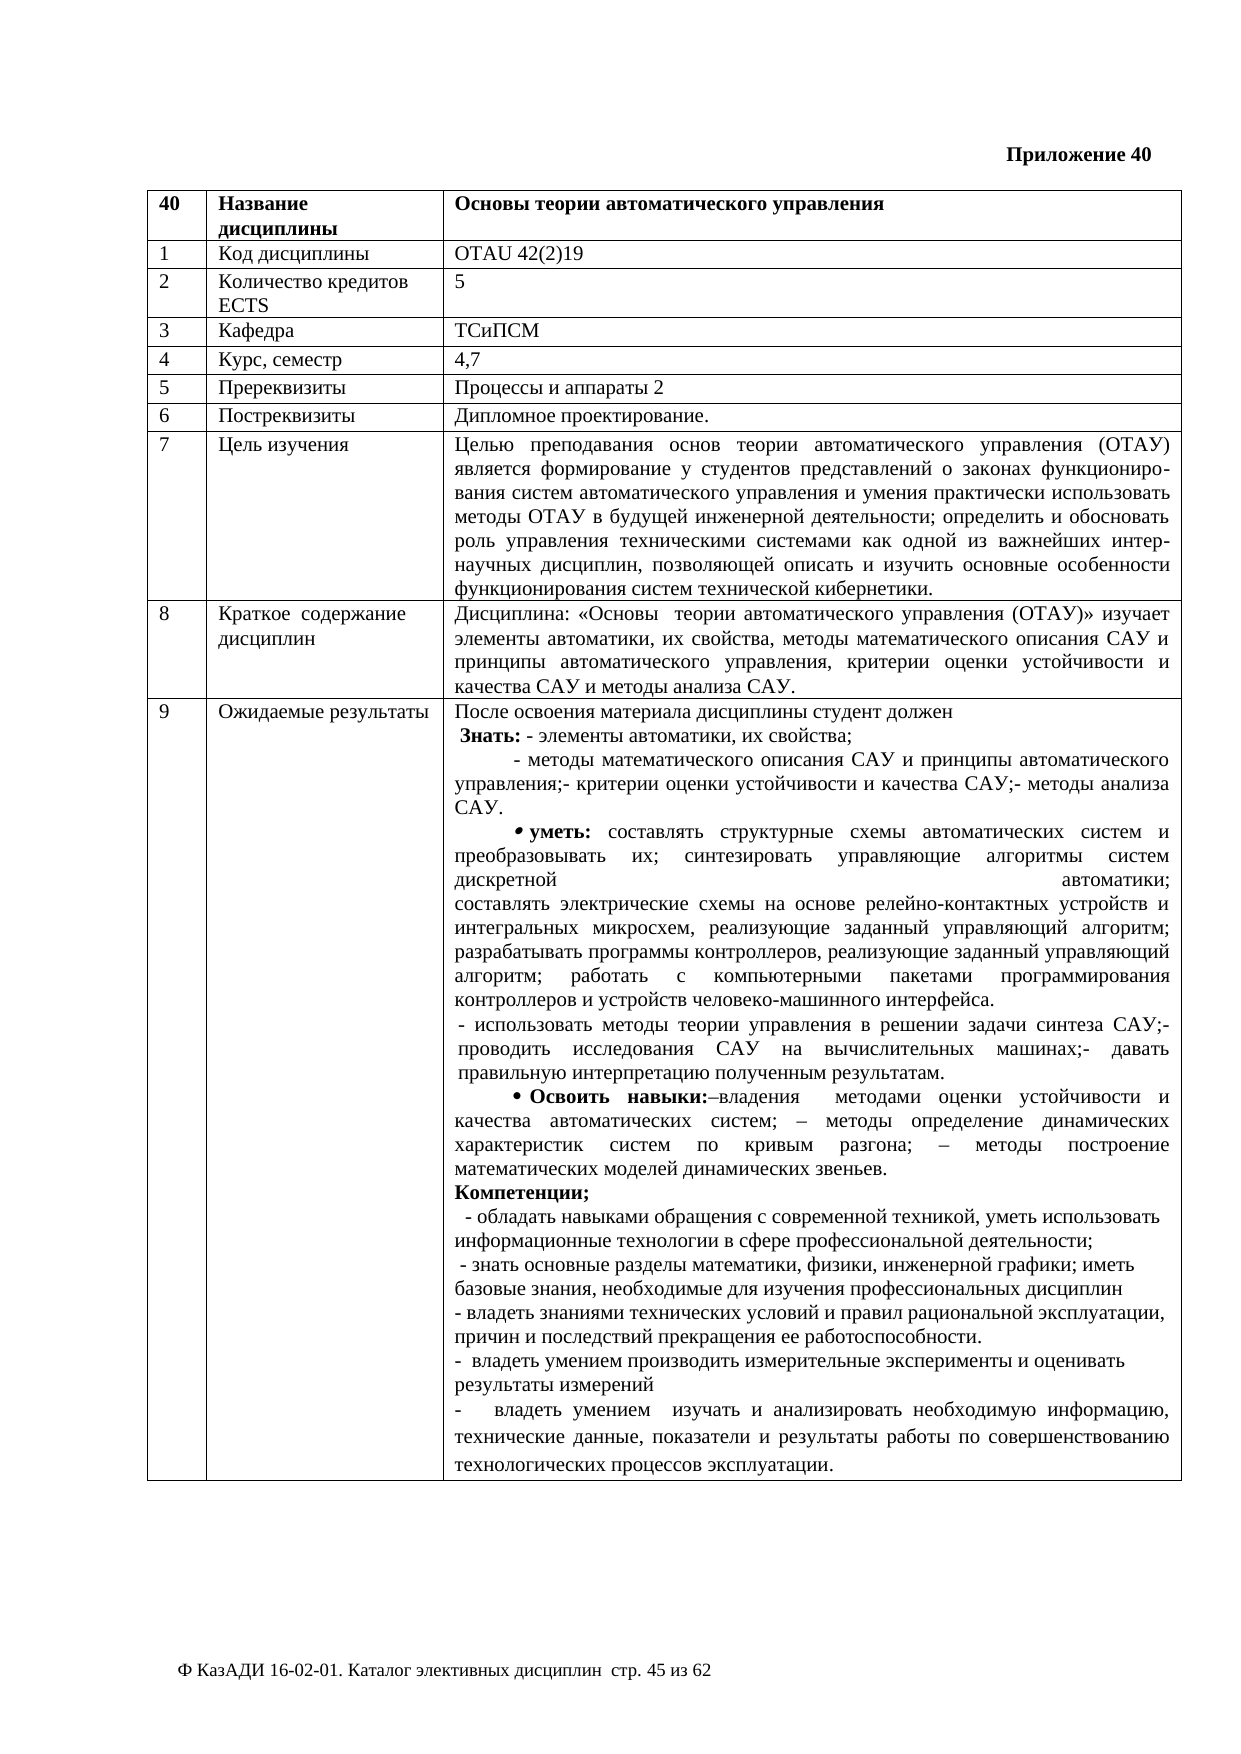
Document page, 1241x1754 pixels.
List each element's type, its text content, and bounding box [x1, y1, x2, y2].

table_header 40 [148, 191, 206, 239]
table_cell 4 [148, 347, 206, 374]
table_cell 6 [148, 404, 206, 431]
table_cell Дисциплина: «Основы теории автоматического управления (ОТАУ)» изучает элементы автоматики, их свойства, методы математического описания САУ и принципы автоматического управления, критерии оценки устойчивости и качества САУ и методы анализа САУ. [444, 601, 1181, 698]
table_cell Процессы и аппараты 2 [444, 375, 1181, 402]
table_cell 9 [148, 699, 206, 1479]
table_cell 3 [148, 318, 206, 346]
table_cell OTAU 42(2)19 [444, 241, 1181, 268]
table_cell 8 [148, 601, 206, 698]
table_cell Краткое содержание дисциплин [207, 601, 443, 698]
table_cell Дипломное проектирование. [444, 404, 1181, 431]
table_cell 1 [148, 241, 206, 268]
table_cell Количество кредитов ECTS [207, 269, 443, 317]
table_cell 5 [444, 269, 1181, 317]
table_header Название дисциплины [207, 191, 443, 239]
table_cell Курс, семестр [207, 347, 443, 374]
table_cell ТСиПСМ [444, 318, 1181, 346]
table_cell 4,7 [444, 347, 1181, 374]
table_cell 2 [148, 269, 206, 317]
table_cell Пререквизиты [207, 375, 443, 402]
table_cell После освоения материала дисциплины студент должен Знать: - элементы автоматики, их свойства; - методы математического описания САУ и принципы автоматического управления;- критерии оценки устойчивости и качества САУ;- методы анализа САУ. уметь: составлять структурные схемы автоматических систем и преобразовывать их; синтезировать управляющие алгоритмы систем дискретной автоматики; составлять электрические схемы на основе релейно-контактных устройств и интегральных микросхем, реализующие заданный управляющий алгоритм; разрабатывать программы контроллеров, реализующие заданный управляющий алгоритм; работать с компьютерными пакетами программирования контроллеров и устройств человеко-машинного интерфейса. - использовать методы теории управления в решении задачи синтеза САУ;- проводить исследования САУ на вычислительных машинах;- давать правильную интерпретацию полученным результатам. Освоить навыки:–владения методами оценки устойчивости и качества автоматических систем; – методы определение динамических характеристик систем по кривым разгона; – методы построение математических моделей динамических звеньев. Компетенции; - обладать навыками обращения с современной техникой, уметь использовать информационные технологии в сфере профессиональной деятельности; - знать основные разделы математики, физики, инженерной графики; иметь базовые знания, необходимые для изучения профессиональных дисциплин - владеть знаниями технических условий и правил рациональной эксплуатации, причин и последствий прекращения ее работоспособности. - владеть умением производить измерительные эксперименты и оценивать результаты измерений - владеть умением изучать и анализировать необходимую информацию, технические данные, показатели и результаты работы по совершенствованию технологических процессов эксплуатации. [444, 699, 1181, 1479]
table_cell Постреквизиты [207, 404, 443, 431]
table_cell Кафедра [207, 318, 443, 346]
text Приложение 40 [177, 142, 1152, 166]
table_cell 7 [148, 432, 206, 600]
table_header Основы теории автоматического управления [444, 191, 1181, 239]
table_cell 5 [148, 375, 206, 402]
table_cell Код дисциплины [207, 241, 443, 268]
table_cell Целью преподавания основ теории автоматического управления (ОТАУ) является формирование у студентов представлений о законах функционирования систем автоматического управления и умения практически использовать методы ОТАУ в будущей инженерной деятельности; определить и обосновать роль управления техническими системами как одной из важнейших интернаучных дисциплин, позволяющей описать и изучить основные особенности функционирования систем технической кибернетики. [444, 432, 1181, 600]
table_cell Ожидаемые результаты [207, 699, 443, 1479]
table_cell Цель изучения [207, 432, 443, 600]
